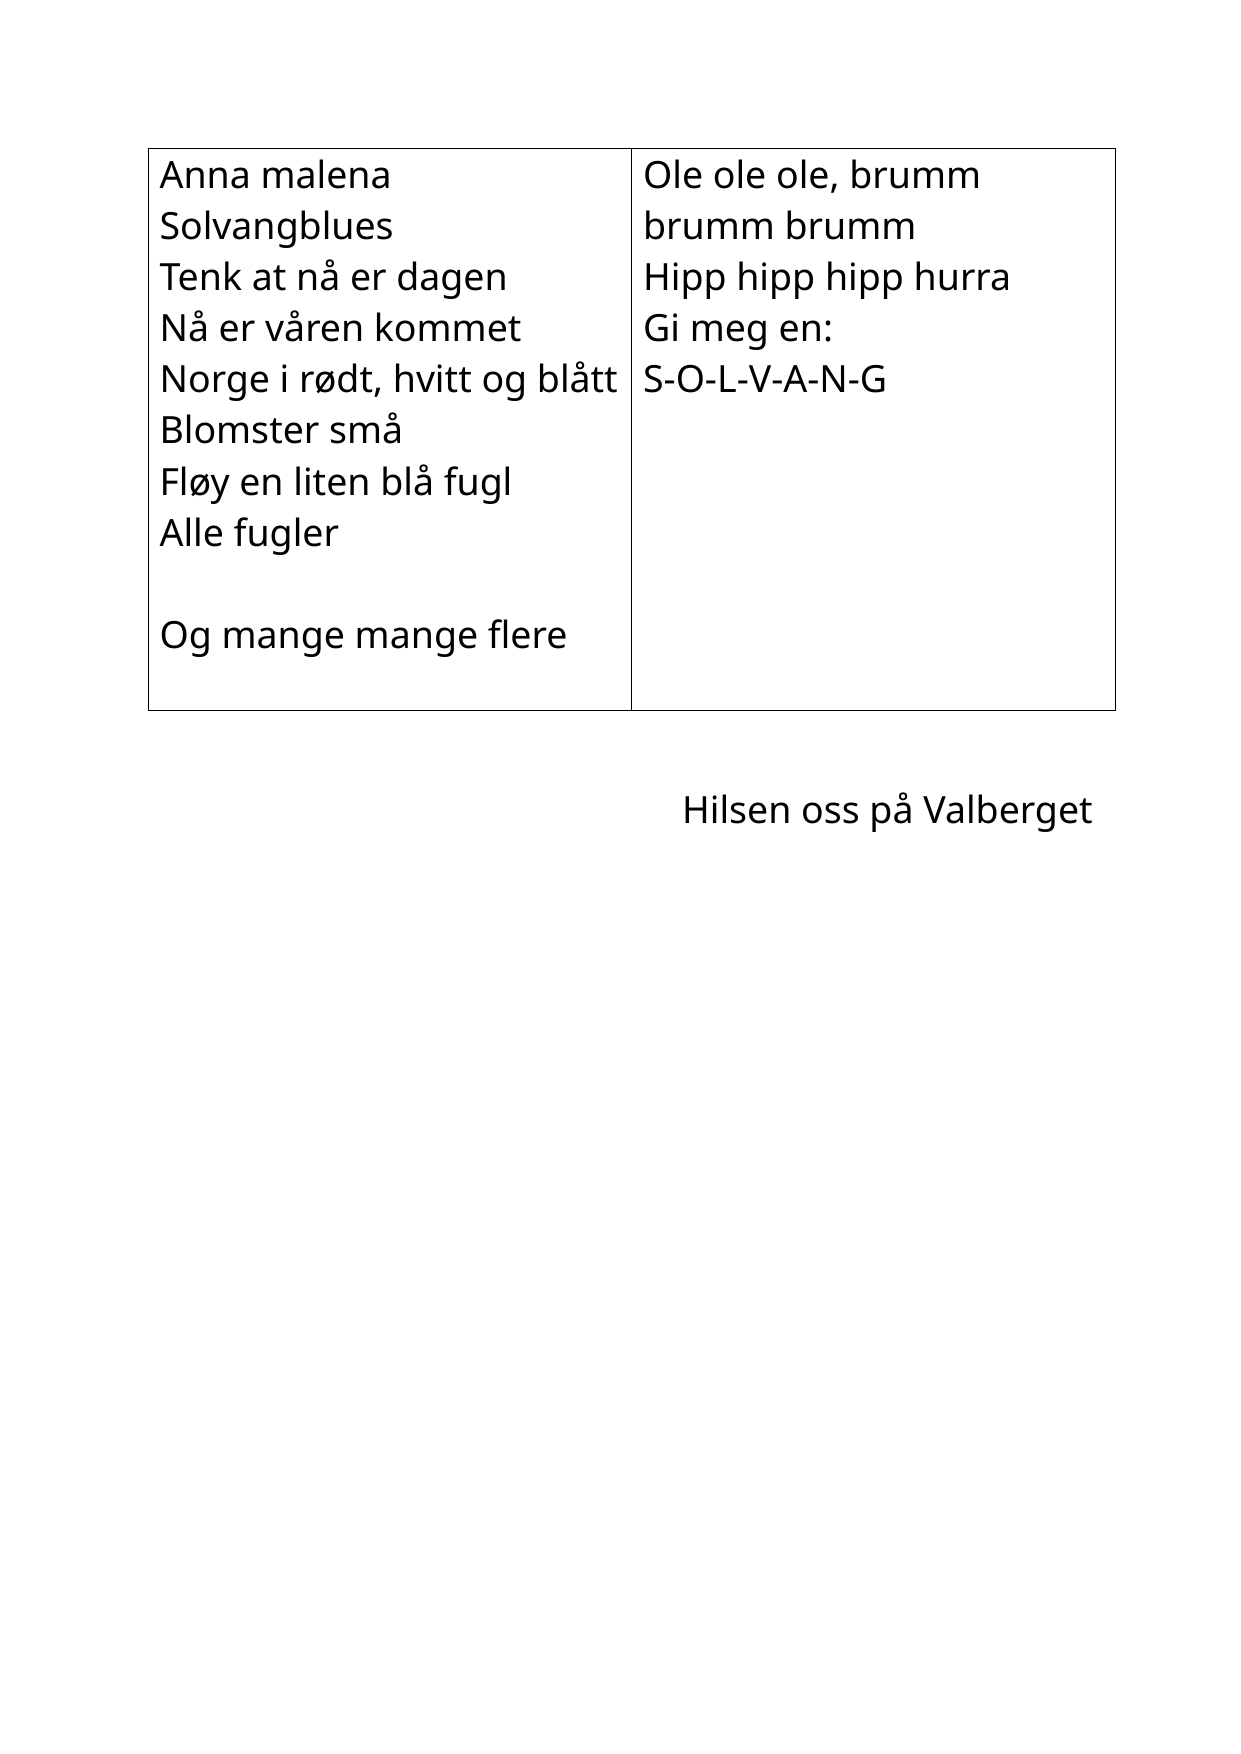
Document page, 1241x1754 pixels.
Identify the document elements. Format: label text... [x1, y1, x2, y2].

table_cell Ole ole ole, brumm brumm brumm Hipp hipp hipp hurra Gi meg en: S-O-L-V-A-N-G [632, 149, 1115, 710]
table_cell Anna malena Solvangblues Tenk at nå er dagen Nå er våren kommet Norge i rødt, hvitt og blått Blomster små Fløy en liten blå fugl Alle fugler Og mange mange flere [149, 149, 631, 710]
text Hilsen oss på Valberget [148, 783, 1093, 834]
